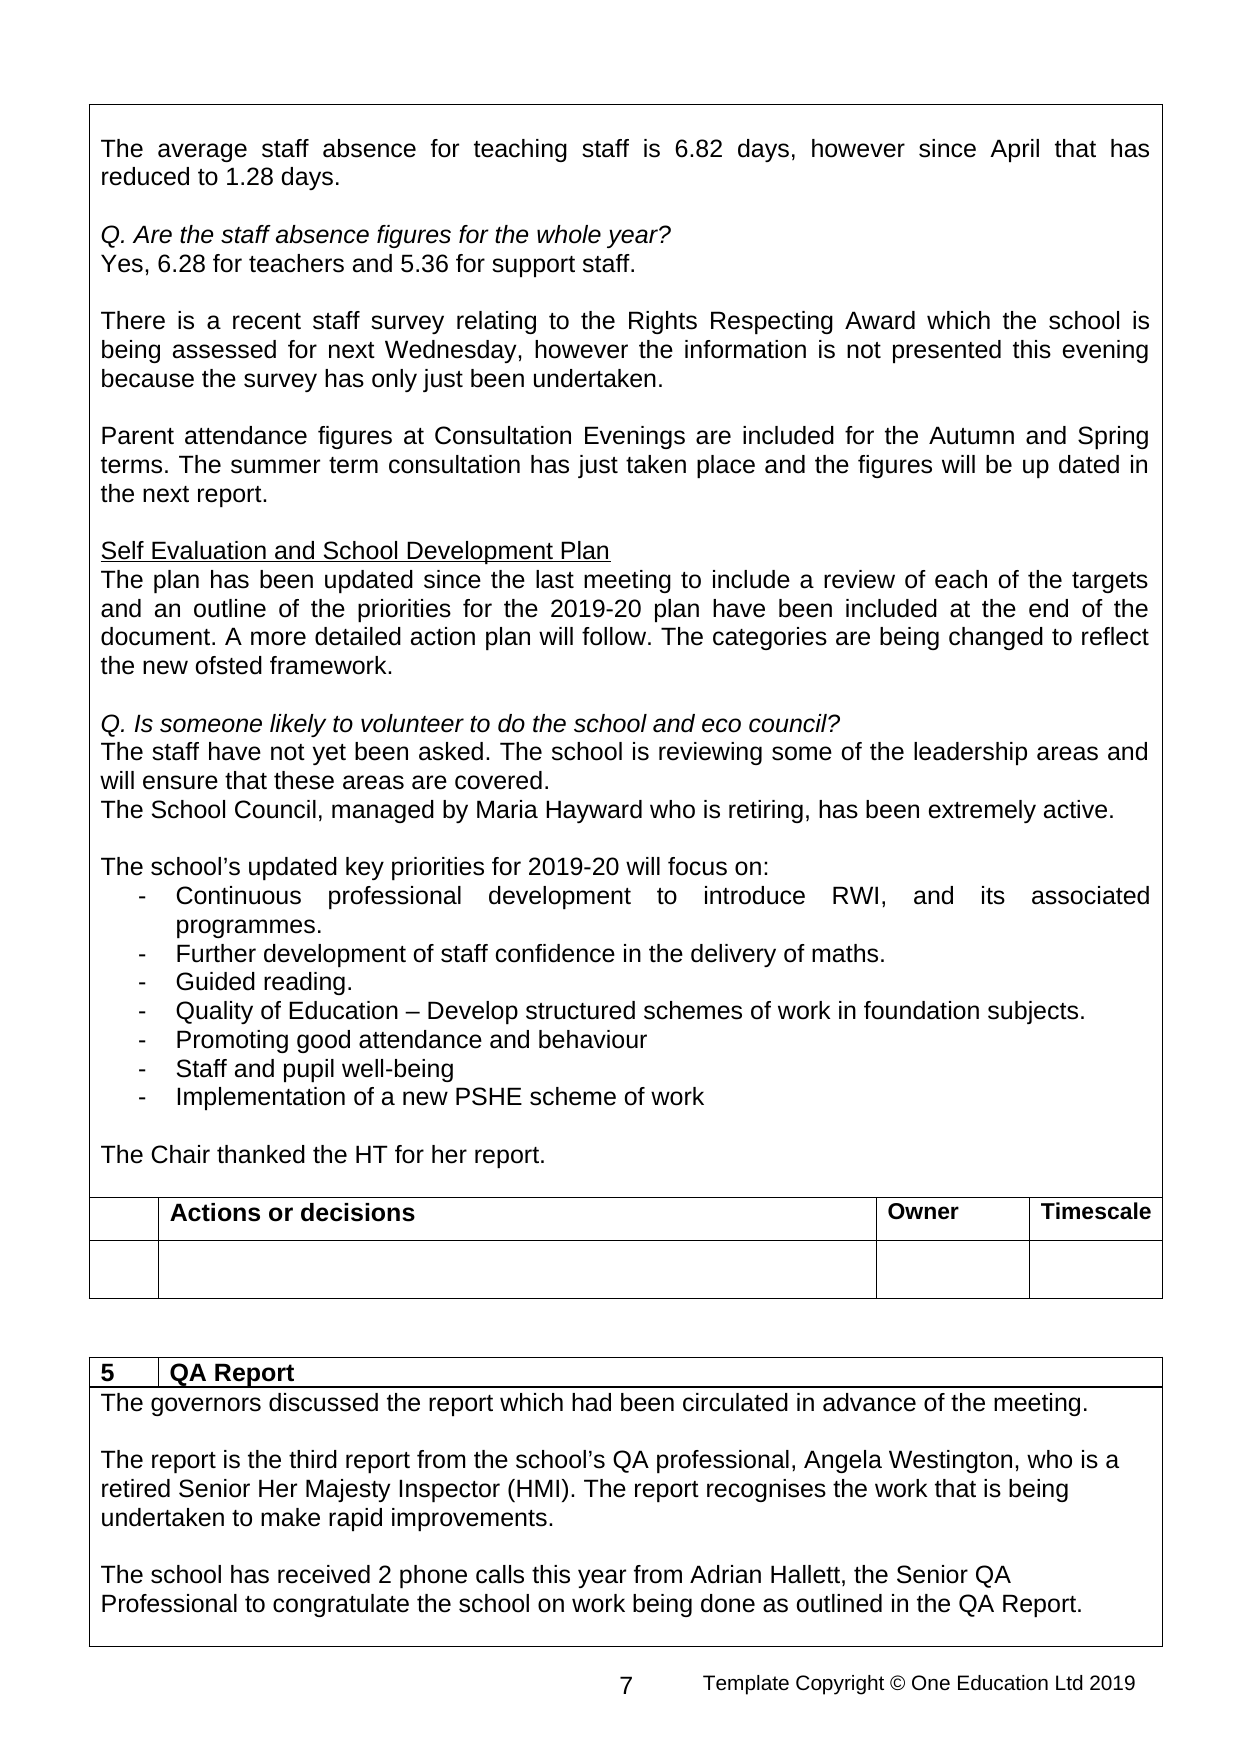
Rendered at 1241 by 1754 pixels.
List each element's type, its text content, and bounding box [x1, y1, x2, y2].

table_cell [90, 1388, 1162, 1646]
table_cell [90, 1198, 158, 1239]
table_cell [159, 1241, 876, 1298]
table_cell Owner [877, 1198, 1029, 1239]
table_cell [877, 1241, 1029, 1298]
table_header QA Report [159, 1358, 1162, 1386]
table_cell Timescale [1030, 1198, 1162, 1239]
table_cell [1030, 1241, 1162, 1298]
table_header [90, 105, 1162, 1197]
table_cell [90, 1241, 158, 1298]
table_header 5 [90, 1358, 158, 1386]
table_cell Actions or decisions [159, 1198, 876, 1239]
